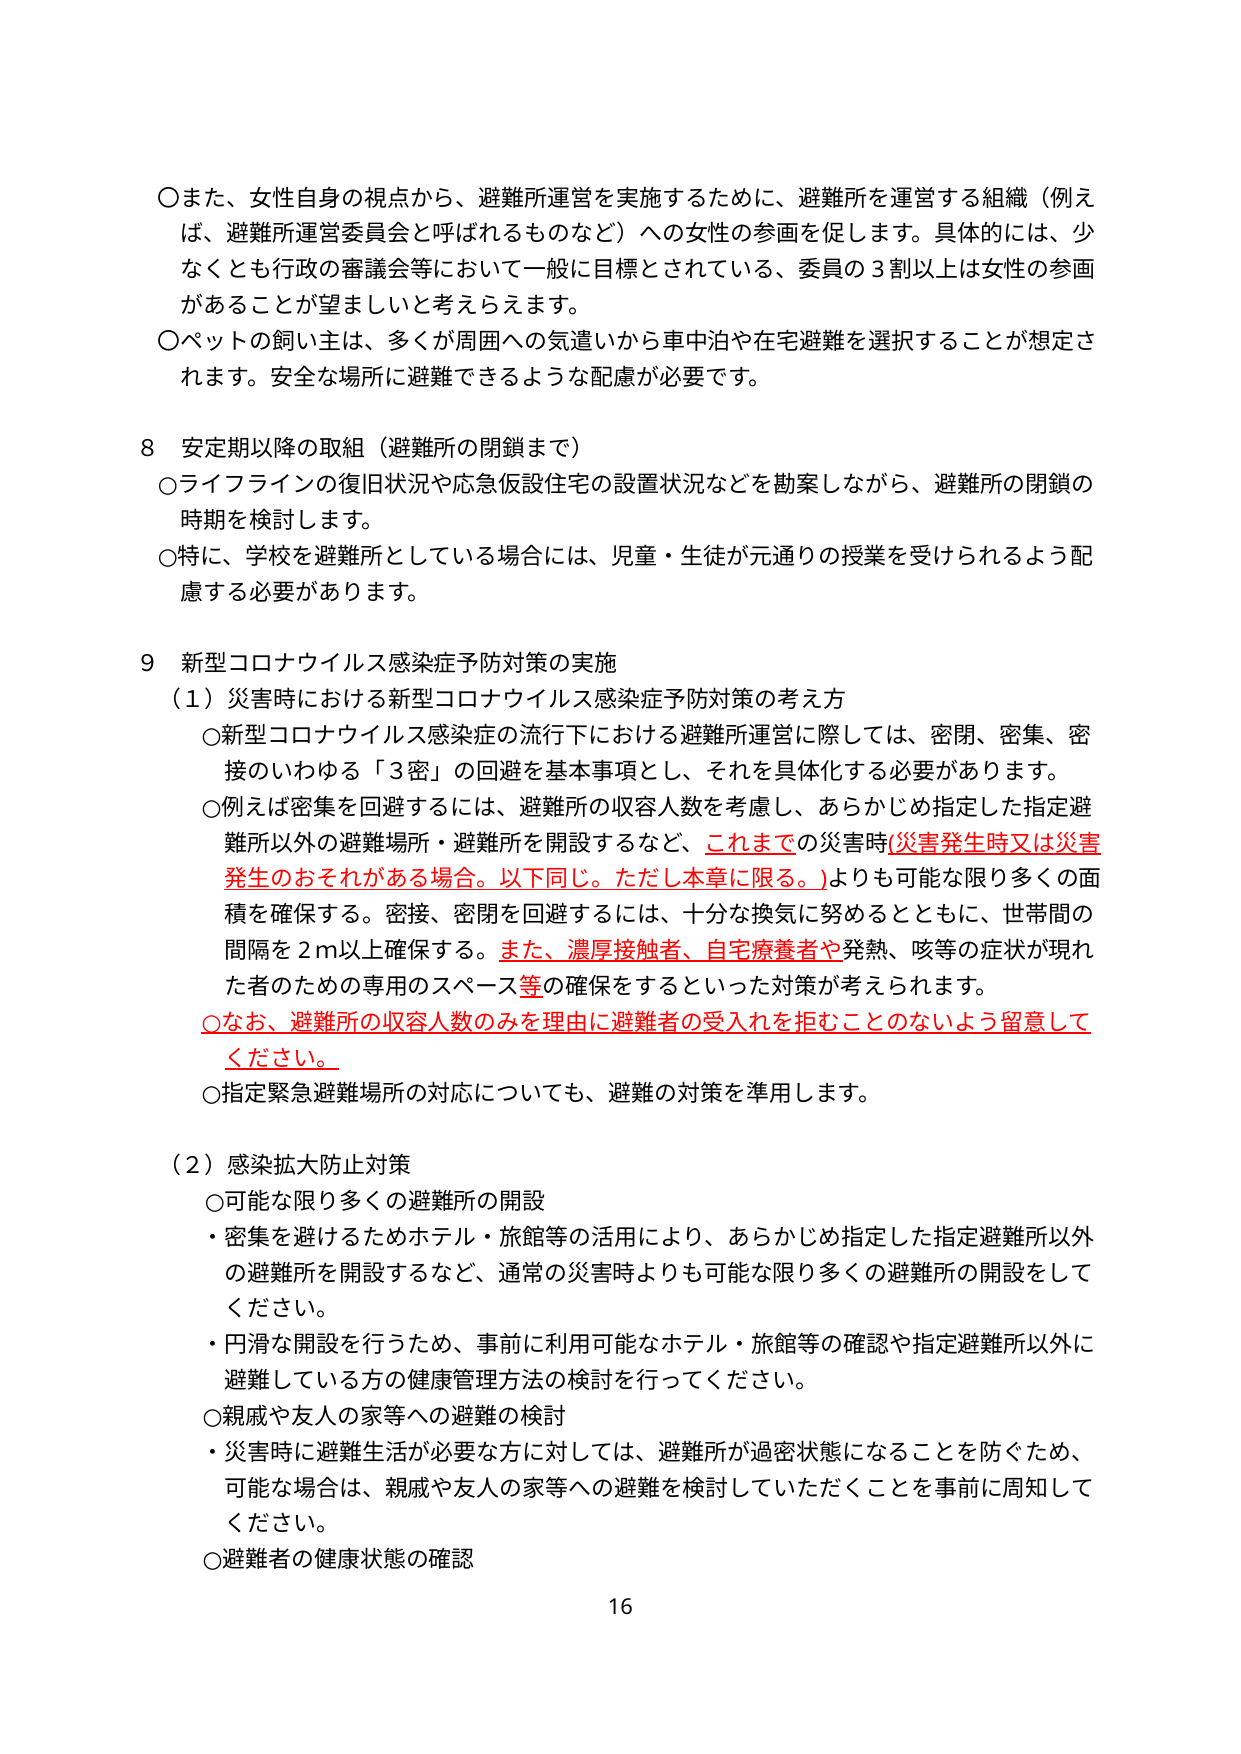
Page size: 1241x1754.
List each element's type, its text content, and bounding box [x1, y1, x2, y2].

text ○新型コロナウイルス感染症の流行下における避難所運営に際しては、密閉、密集、密接のいわゆる「３密」の回避を基本事項とし、それを具体化する必要があります。 [201, 716, 1104, 787]
text ○親戚や友人の家等への避難の検討 [179, 1397, 1104, 1432]
text ８ 安定期以降の取組（避難所の閉鎖まで） [136, 429, 1104, 465]
text （１）災害時における新型コロナウイルス感染症予防対策の考え方 [136, 680, 1104, 716]
text ・密集を避けるためホテル・旅館等の活用により、あらかじめ指定した指定避難所以外の避難所を開設するなど、通常の災害時よりも可能な限り多くの避難所の開設をしてください。 [201, 1217, 1104, 1325]
text 〇また、女性自身の視点から、避難所運営を実施するために、避難所を運営する組織（例えば、避難所運営委員会と呼ばれるものなど）への女性の参画を促します。具体的には、少なくとも行政の審議会等において一般に目標とされている、委員の3割以上は女性の参画があることが望ましいと考えらえます。 [158, 178, 1104, 322]
text ○例えば密集を回避するには、避難所の収容人数を考慮し、あらかじめ指定した指定避難所以外の避難場所・避難所を開設するなど、これまでの災害時(災害発生時又は災害発生のおそれがある場合。以下同じ。ただし本章に限る。)よりも可能な限り多くの面積を確保する。密接、密閉を回避するには、十分な換気に努めるとともに、世帯間の間隔を2ｍ以上確保する。また、濃厚接触者、自宅療養者や発熱、咳等の症状が現れた者のための専用のスペース等の確保をするといった対策が考えられます。 [201, 787, 1104, 1002]
text ○特に、学校を避難所としている場合には、児童・生徒が元通りの授業を受けられるよう配慮する必要があります。 [158, 537, 1104, 608]
text ・災害時に避難生活が必要な方に対しては、避難所が過密状態になることを防ぐため、可能な場合は、親戚や友人の家等への避難を検討していただくことを事前に周知してください。 [201, 1432, 1104, 1540]
text ９ 新型コロナウイルス感染症予防対策の実施 [136, 644, 1104, 680]
text ○可能な限り多くの避難所の開設 [136, 1182, 1104, 1217]
text ○なお、避難所の収容人数のみを理由に避難者の受入れを拒むことのないよう留意してください。 [201, 1002, 1104, 1074]
text ・円滑な開設を行うため、事前に利用可能なホテル・旅館等の確認や指定避難所以外に避難している方の健康管理方法の検討を行ってください。 [201, 1325, 1104, 1397]
text 〇ペットの飼い主は、多くが周囲への気遣いから車中泊や在宅避難を選択することが想定されます。安全な場所に避難できるような配慮が必要です。 [158, 322, 1104, 393]
text （２）感染拡大防止対策 [136, 1146, 1104, 1182]
text ○指定緊急避難場所の対応についても、避難の対策を準用します。 [201, 1074, 1104, 1110]
text ○避難者の健康状態の確認 [179, 1540, 1104, 1576]
text ○ライフラインの復旧状況や応急仮設住宅の設置状況などを勘案しながら、避難所の閉鎖の時期を検討します。 [158, 465, 1104, 537]
